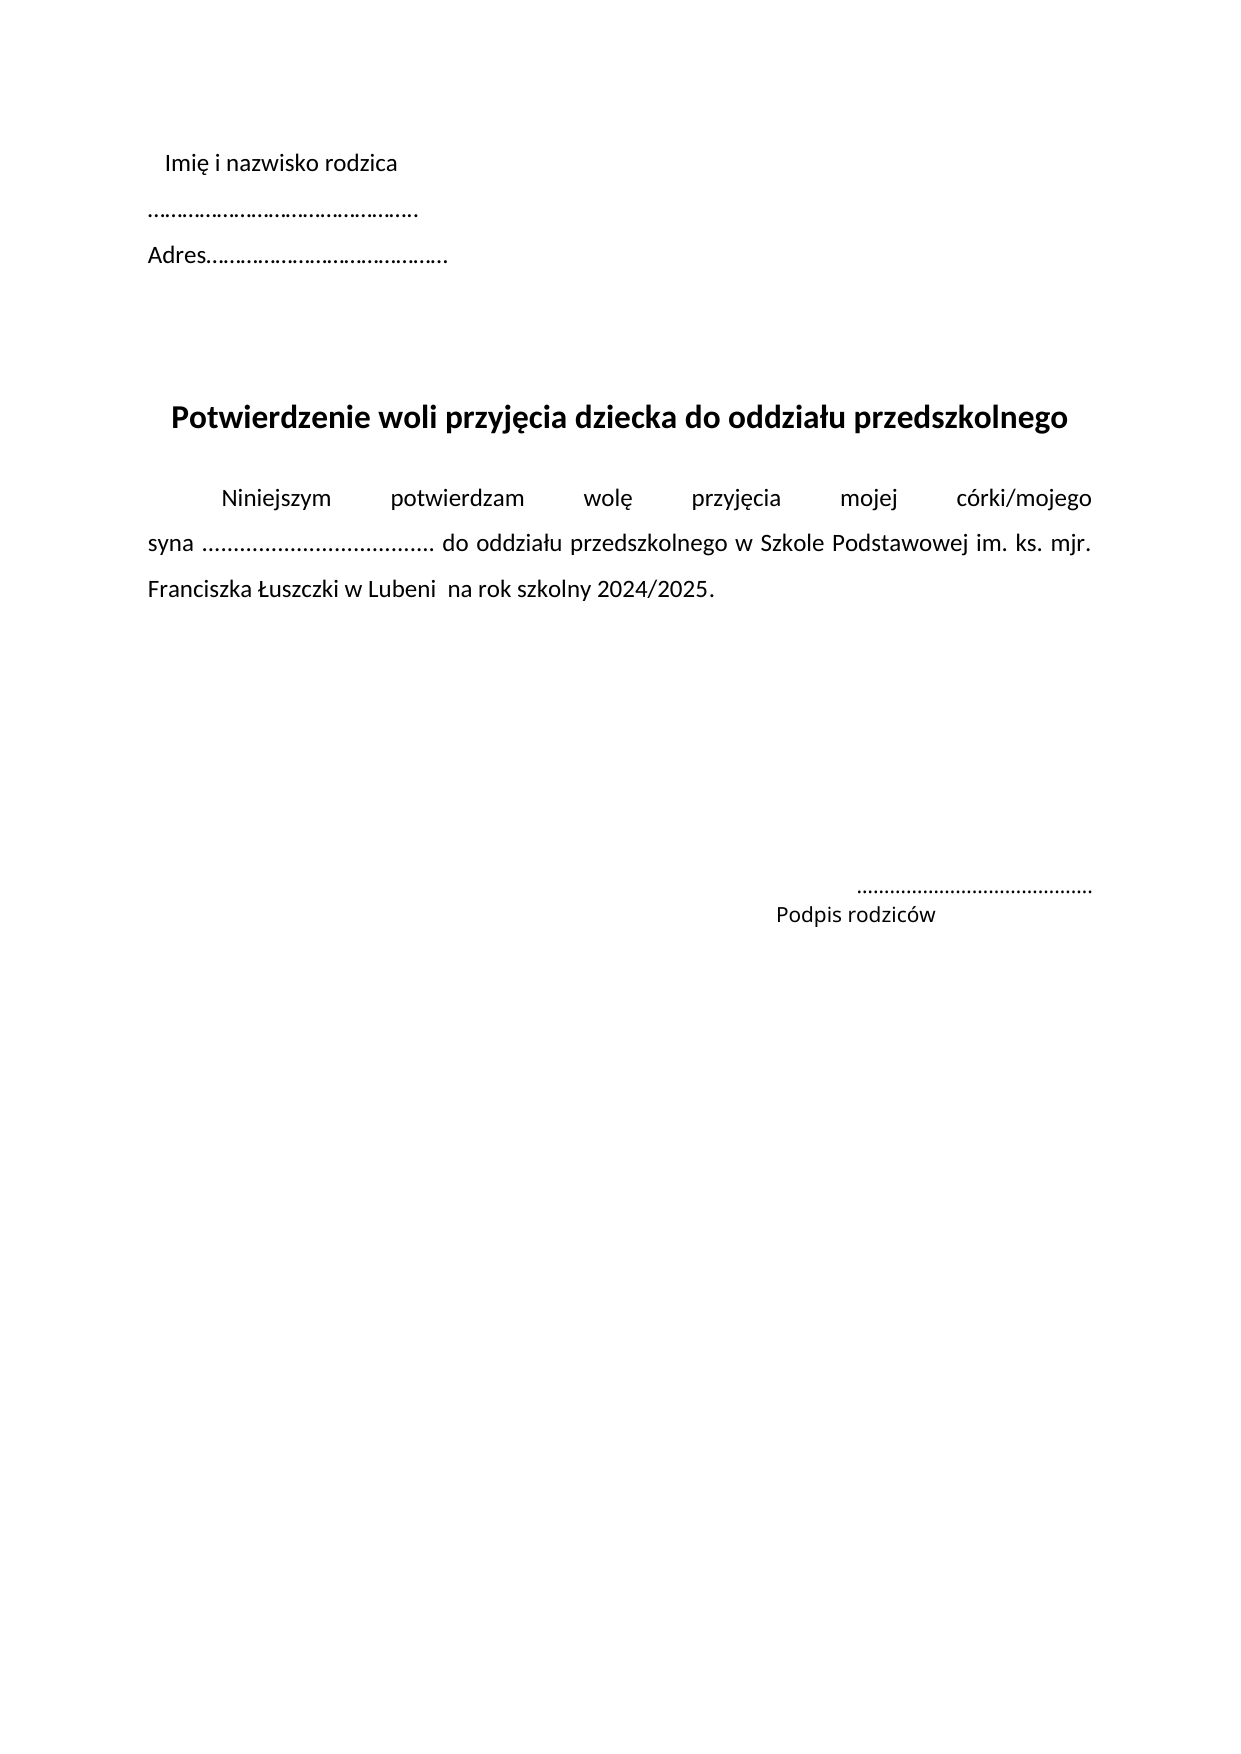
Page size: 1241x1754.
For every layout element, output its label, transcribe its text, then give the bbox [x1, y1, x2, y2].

text Adres…………………………………… [148, 239, 1093, 269]
text ……………………………………….. [148, 193, 1093, 224]
text Podpis rodziców [148, 900, 1093, 928]
text Imię i nazwisko rodzica [148, 148, 1093, 178]
text ……………………………………. [148, 872, 1093, 900]
text Potwierdzenie woli przyjęcia dziecka do oddziału przedszkolnego [148, 396, 1093, 437]
text Niniejszym potwierdzam wolę przyjęcia mojej córki/mojego syna ..................................... do oddziału przedszkolnego w Szkole Podstawowej im. ks. mjr. Franciszka Łuszczki w Lubeni na rok szkolny 2024/2025. [148, 482, 1093, 604]
